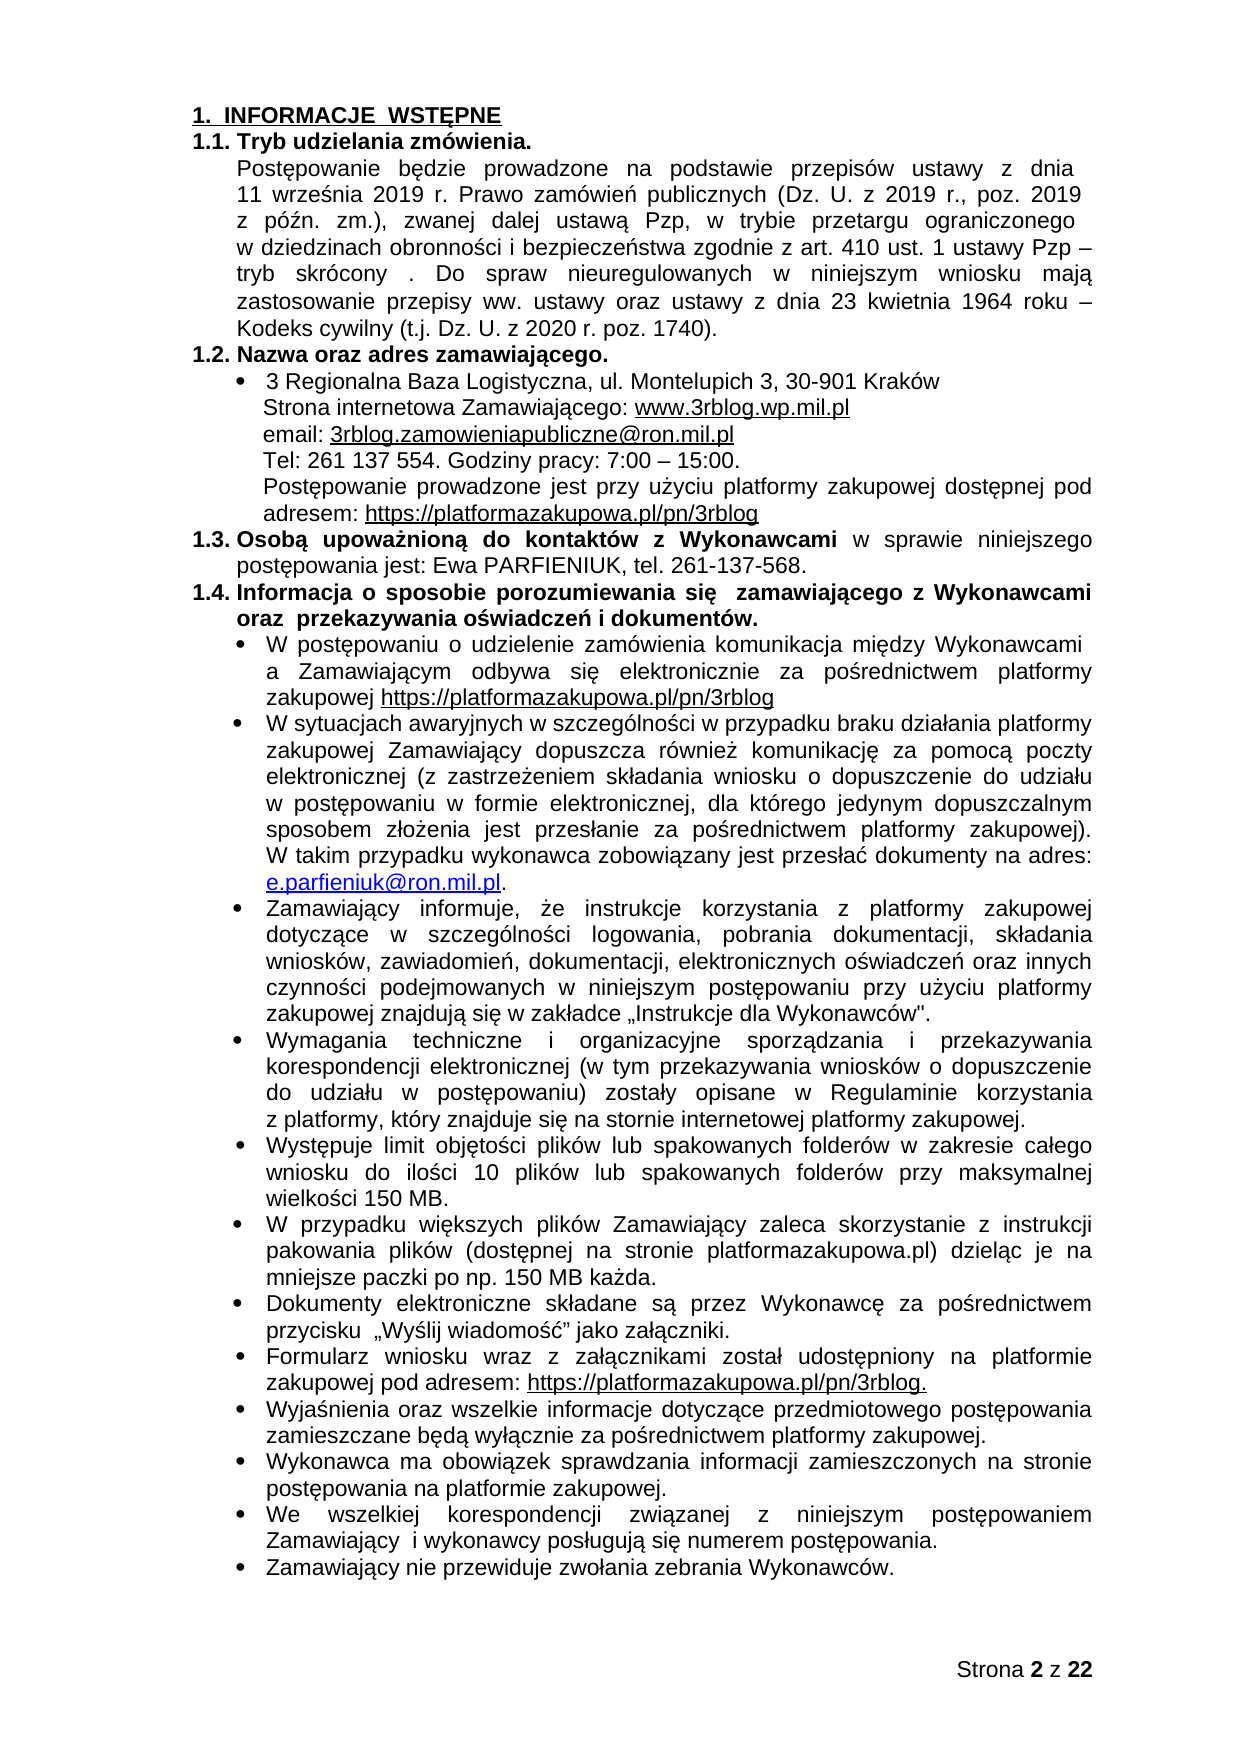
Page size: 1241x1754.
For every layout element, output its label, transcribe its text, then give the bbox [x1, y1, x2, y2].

text 1.1. Tryb udzielania zmówienia. [192, 128, 1093, 154]
list W postępowaniu o udzielenie zamówienia komunikacja między Wykonawcami a Zamawiającym odbywa się elektronicznie za pośrednictwem platformy zakupowej https://platformazakupowa.pl/pn/3rblog [236, 631, 1093, 710]
list Postępowanie prowadzone jest przy użyciu platformy zakupowej dostępnej pod adresem: https://platformazakupowa.pl/pn/3rblog [263, 473, 1093, 526]
list Dokumenty elektroniczne składane są przez Wykonawcę za pośrednictwem przycisku „Wyślij wiadomość” jako załączniki. [233, 1290, 1093, 1343]
text 1. INFORMACJE WSTĘPNE [192, 102, 1052, 128]
list 3 Regionalna Baza Logistyczna, ul. Montelupich 3, 30-901 Kraków [229, 368, 1093, 394]
list Wymagania techniczne i organizacyjne sporządzania i przekazywania korespondencji elektronicznej (w tym przekazywania wniosków o dopuszczenie do udziału w postępowaniu) zostały opisane w Regulaminie korzystania z platformy, który znajduje się na stornie internetowej platformy zakupowej. [233, 1027, 1093, 1132]
list W sytuacjach awaryjnych w szczególności w przypadku braku działania platformy zakupowej Zamawiający dopuszcza również komunikację za pomocą poczty elektronicznej (z zastrzeżeniem składania wniosku o dopuszczenie do udziału w postępowaniu w formie elektronicznej, dla którego jedynym dopuszczalnym sposobem złożenia jest przesłanie za pośrednictwem platformy zakupowej). W takim przypadku wykonawca zobowiązany jest przesłać dokumenty na adres: e.parfieniuk@ron.mil.pl. [233, 710, 1093, 895]
list Występuje limit objętości plików lub spakowanych folderów w zakresie całego wniosku do ilości 10 plików lub spakowanych folderów przy maksymalnej wielkości 150 MB. [236, 1132, 1093, 1211]
text email: 3rblog.zamowieniapubliczne@ron.mil.pl [192, 421, 1093, 447]
list Zamawiający nie przewiduje zwołania zebrania Wykonawców. [236, 1554, 1093, 1580]
list W przypadku większych plików Zamawiający zaleca skorzystanie z instrukcji pakowania plików (dostępnej na stronie platformazakupowa.pl) dzieląc je na mniejsze paczki po np. 150 MB każda. [233, 1211, 1093, 1290]
list Wykonawca ma obowiązek sprawdzania informacji zamieszczonych na stronie postępowania na platformie zakupowej. [236, 1448, 1093, 1501]
text Strona internetowa Zamawiającego: www.3rblog.wp.mil.pl [192, 394, 1093, 421]
text 1.2. Nazwa oraz adres zamawiającego. [192, 341, 1093, 368]
text Tel: 261 137 554. Godziny pracy: 7:00 – 15:00. [192, 447, 1093, 473]
list We wszelkiej korespondencji związanej z niniejszym postępowaniem Zamawiający i wykonawcy posługują się numerem postępowania. [236, 1501, 1093, 1554]
list Zamawiający informuje, że instrukcje korzystania z platformy zakupowej dotyczące w szczególności logowania, pobrania dokumentacji, składania wniosków, zawiadomień, dokumentacji, elektronicznych oświadczeń oraz innych czynności podejmowanych w niniejszym postępowaniu przy użyciu platformy zakupowej znajdują się w zakładce „Instrukcje dla Wykonawców". [233, 895, 1093, 1027]
list Formularz wniosku wraz z załącznikami został udostępniony na platformie zakupowej pod adresem: https://platformazakupowa.pl/pn/3rblog. [236, 1343, 1093, 1396]
list Informacja o sposobie porozumiewania się zamawiającego z Wykonawcami oraz przekazywania oświadczeń i dokumentów. [192, 579, 1093, 631]
list Wyjaśnienia oraz wszelkie informacje dotyczące przedmiotowego postępowania zamieszczane będą wyłącznie za pośrednictwem platformy zakupowej. [236, 1396, 1093, 1448]
text Postępowanie będzie prowadzone na podstawie przepisów ustawy z dnia 11 września 2019 r. Prawo zamówień publicznych (Dz. U. z 2019 r., poz. 2019 z późn. zm.), zwanej dalej ustawą Pzp, w trybie przetargu ograniczonego w dziedzinach obronności i bezpieczeństwa zgodnie z art. 410 ust. 1 ustawy Pzp – tryb skrócony . Do spraw nieuregulowanych w niniejszym wniosku mają zastosowanie przepisy ww. ustawy oraz ustawy z dnia 23 kwietnia 1964 roku – Kodeks cywilny (t.j. Dz. U. z 2020 r. poz. 1740). [236, 154, 1093, 341]
list Osobą upoważnioną do kontaktów z Wykonawcami w sprawie niniejszego postępowania jest: Ewa PARFIENIUK, tel. 261-137-568. [192, 526, 1093, 579]
